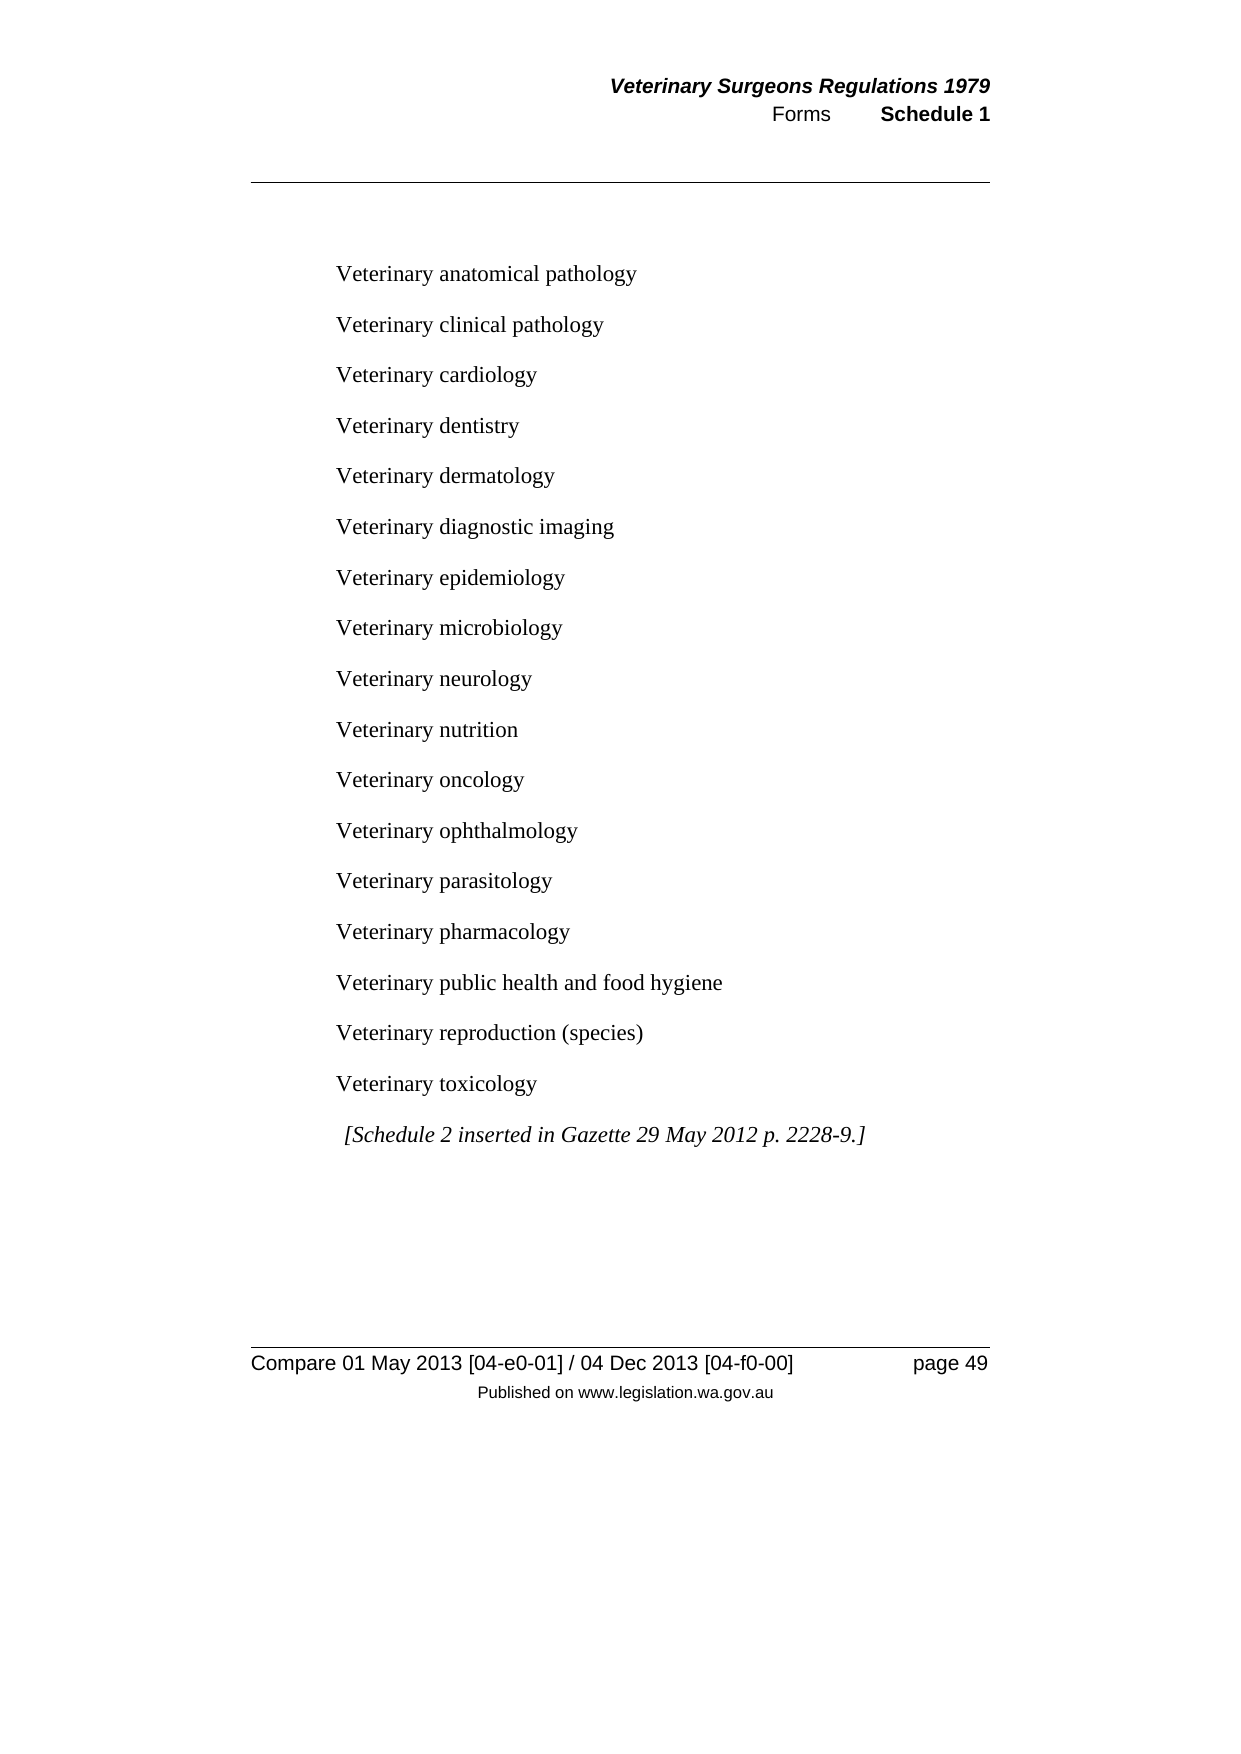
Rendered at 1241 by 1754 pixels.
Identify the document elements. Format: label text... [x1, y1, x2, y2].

table_cell Veterinary nutrition [324, 703, 974, 754]
text [Schedule 2 inserted in Gazette 29 May 2012 p. 2228-9.] [251, 1121, 990, 1147]
table_cell Veterinary reproduction (species) [324, 1007, 974, 1057]
table_cell Veterinary dermatology [324, 450, 974, 501]
table_cell Veterinary anatomical pathology [324, 248, 974, 298]
table_cell Veterinary neurology [324, 653, 974, 703]
table_cell Veterinary diagnostic imaging [324, 501, 974, 551]
table_cell Veterinary ophthalmology [324, 804, 974, 855]
table_cell Veterinary microbiology [324, 602, 974, 652]
table_cell Veterinary parasitology [324, 855, 974, 906]
table_cell Veterinary pharmacology [324, 906, 974, 956]
table_cell Veterinary cardiology [324, 349, 974, 399]
table_cell Veterinary clinical pathology [324, 298, 974, 349]
table_cell Veterinary dentistry [324, 399, 974, 450]
table_cell Veterinary toxicology [324, 1058, 974, 1108]
table_cell Veterinary epidemiology [324, 551, 974, 602]
table_cell Veterinary oncology [324, 754, 974, 804]
table_cell Veterinary public health and food hygiene [324, 956, 974, 1007]
